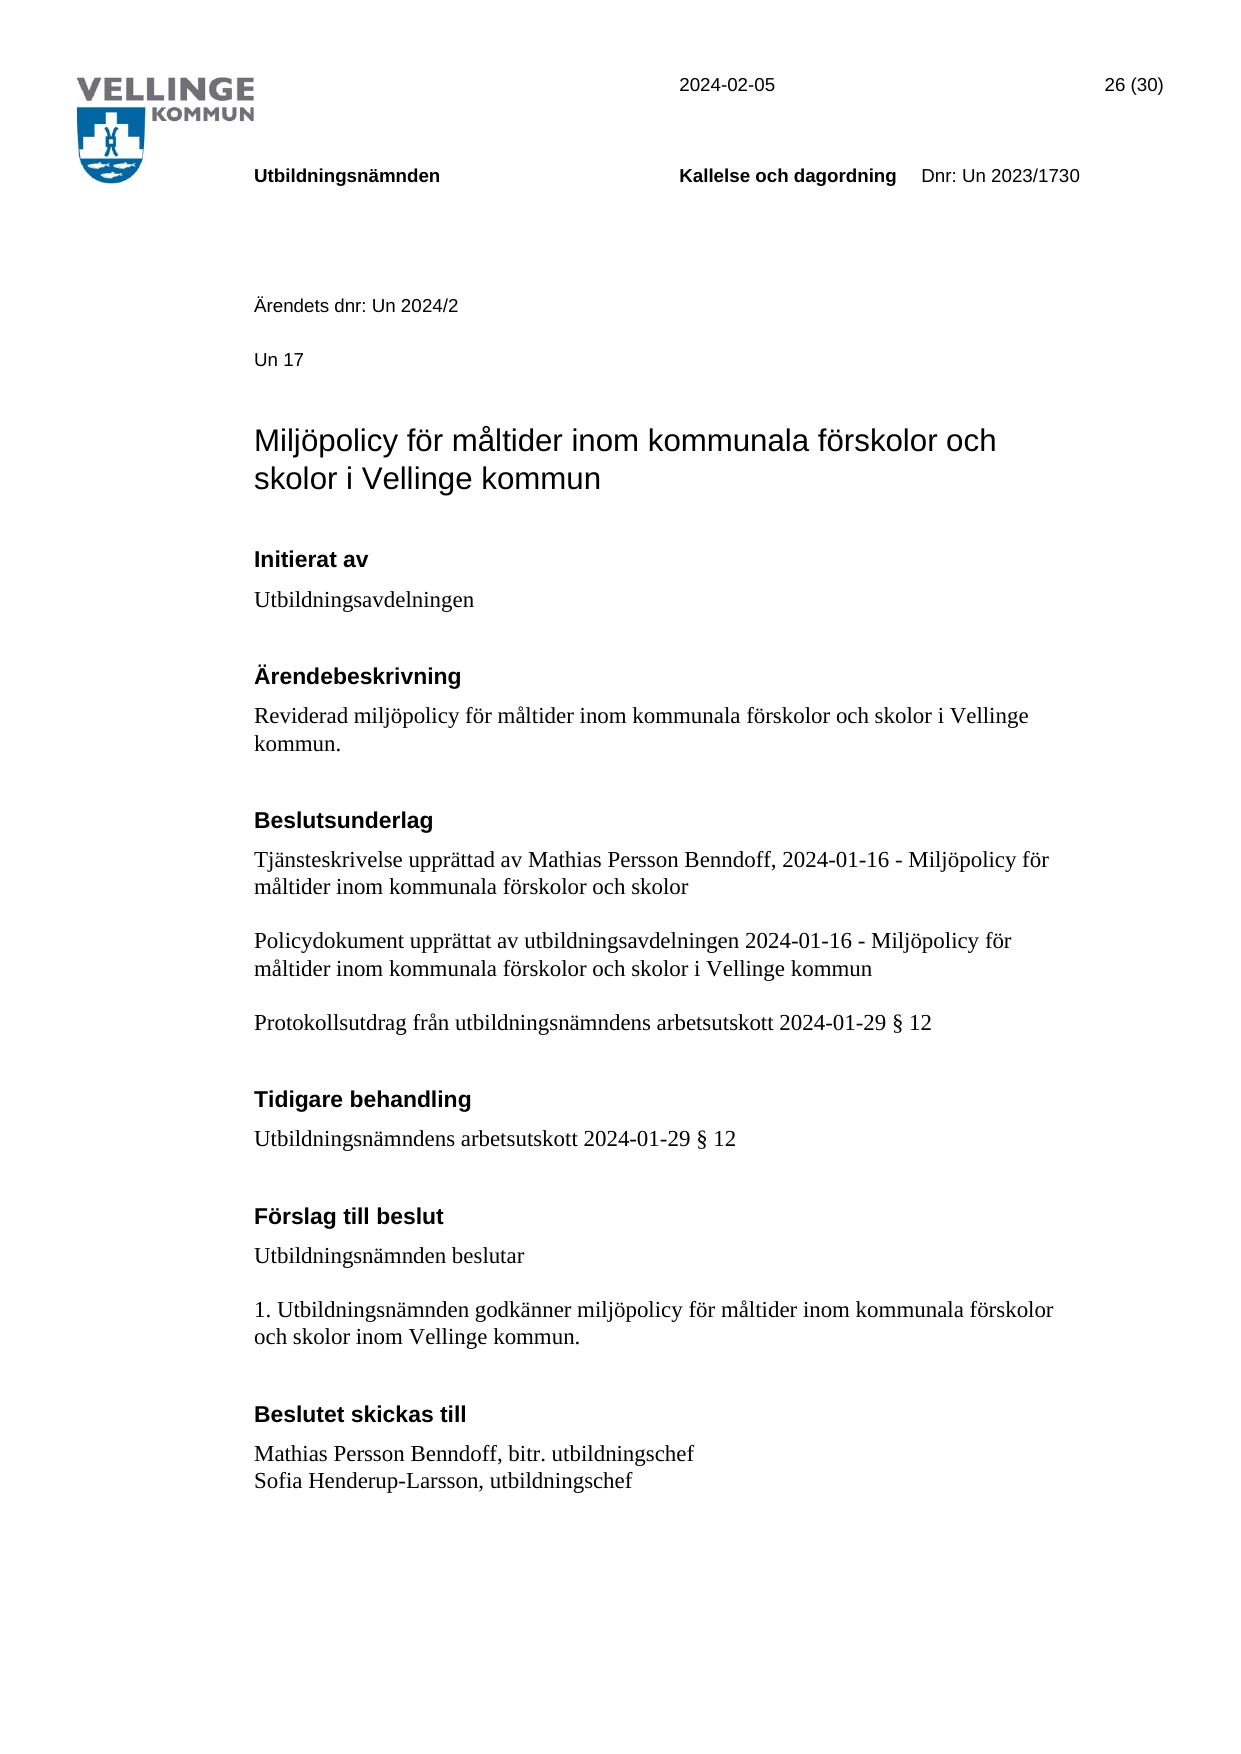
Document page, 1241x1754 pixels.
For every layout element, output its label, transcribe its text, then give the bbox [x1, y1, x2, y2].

text Ärendets dnr: Un 2024/2 [254, 289, 1063, 316]
subtitle Miljöpolicy för måltider inom kommunala förskolor och skolor i Vellinge kommun [254, 421, 1063, 496]
text Utbildningsnämnden beslutar [254, 1241, 1063, 1268]
text Mathias Persson Benndoff, bitr. utbildningschef [254, 1439, 1063, 1466]
text Reviderad miljöpolicy för måltider inom kommunala förskolor och skolor i Vellinge kommun. [254, 702, 1063, 756]
text Utbildningsnämndens arbetsutskott 2024-01-29 § 12 [254, 1125, 1063, 1152]
picture [76, 77, 254, 184]
text 1. Utbildningsnämnden godkänner miljöpolicy för måltider inom kommunala förskolor och skolor inom Vellinge kommun. [254, 1296, 1063, 1350]
subtitle Tidigare behandling [254, 1085, 1063, 1112]
text Un 17 [254, 343, 1063, 371]
text Sofia Henderup-Larsson, utbildningschef [254, 1466, 1063, 1493]
subtitle Förslag till beslut [254, 1202, 1063, 1229]
subtitle Beslutsunderlag [254, 806, 1063, 833]
subtitle Ärendebeskrivning [254, 662, 1063, 689]
text Tjänsteskrivelse upprättad av Mathias Persson Benndoff, 2024-01-16 - Miljöpolicy för måltider inom kommunala förskolor och skolor [254, 846, 1063, 900]
subtitle Beslutet skickas till [254, 1400, 1063, 1427]
text Policydokument upprättat av utbildningsavdelningen 2024-01-16 - Miljöpolicy för måltider inom kommunala förskolor och skolor i Vellinge kommun [254, 927, 1063, 981]
subtitle Initierat av [254, 546, 1063, 573]
text Protokollsutdrag från utbildningsnämndens arbetsutskott 2024-01-29 § 12 [254, 1008, 1063, 1035]
text Utbildningsavdelningen [254, 585, 1063, 612]
